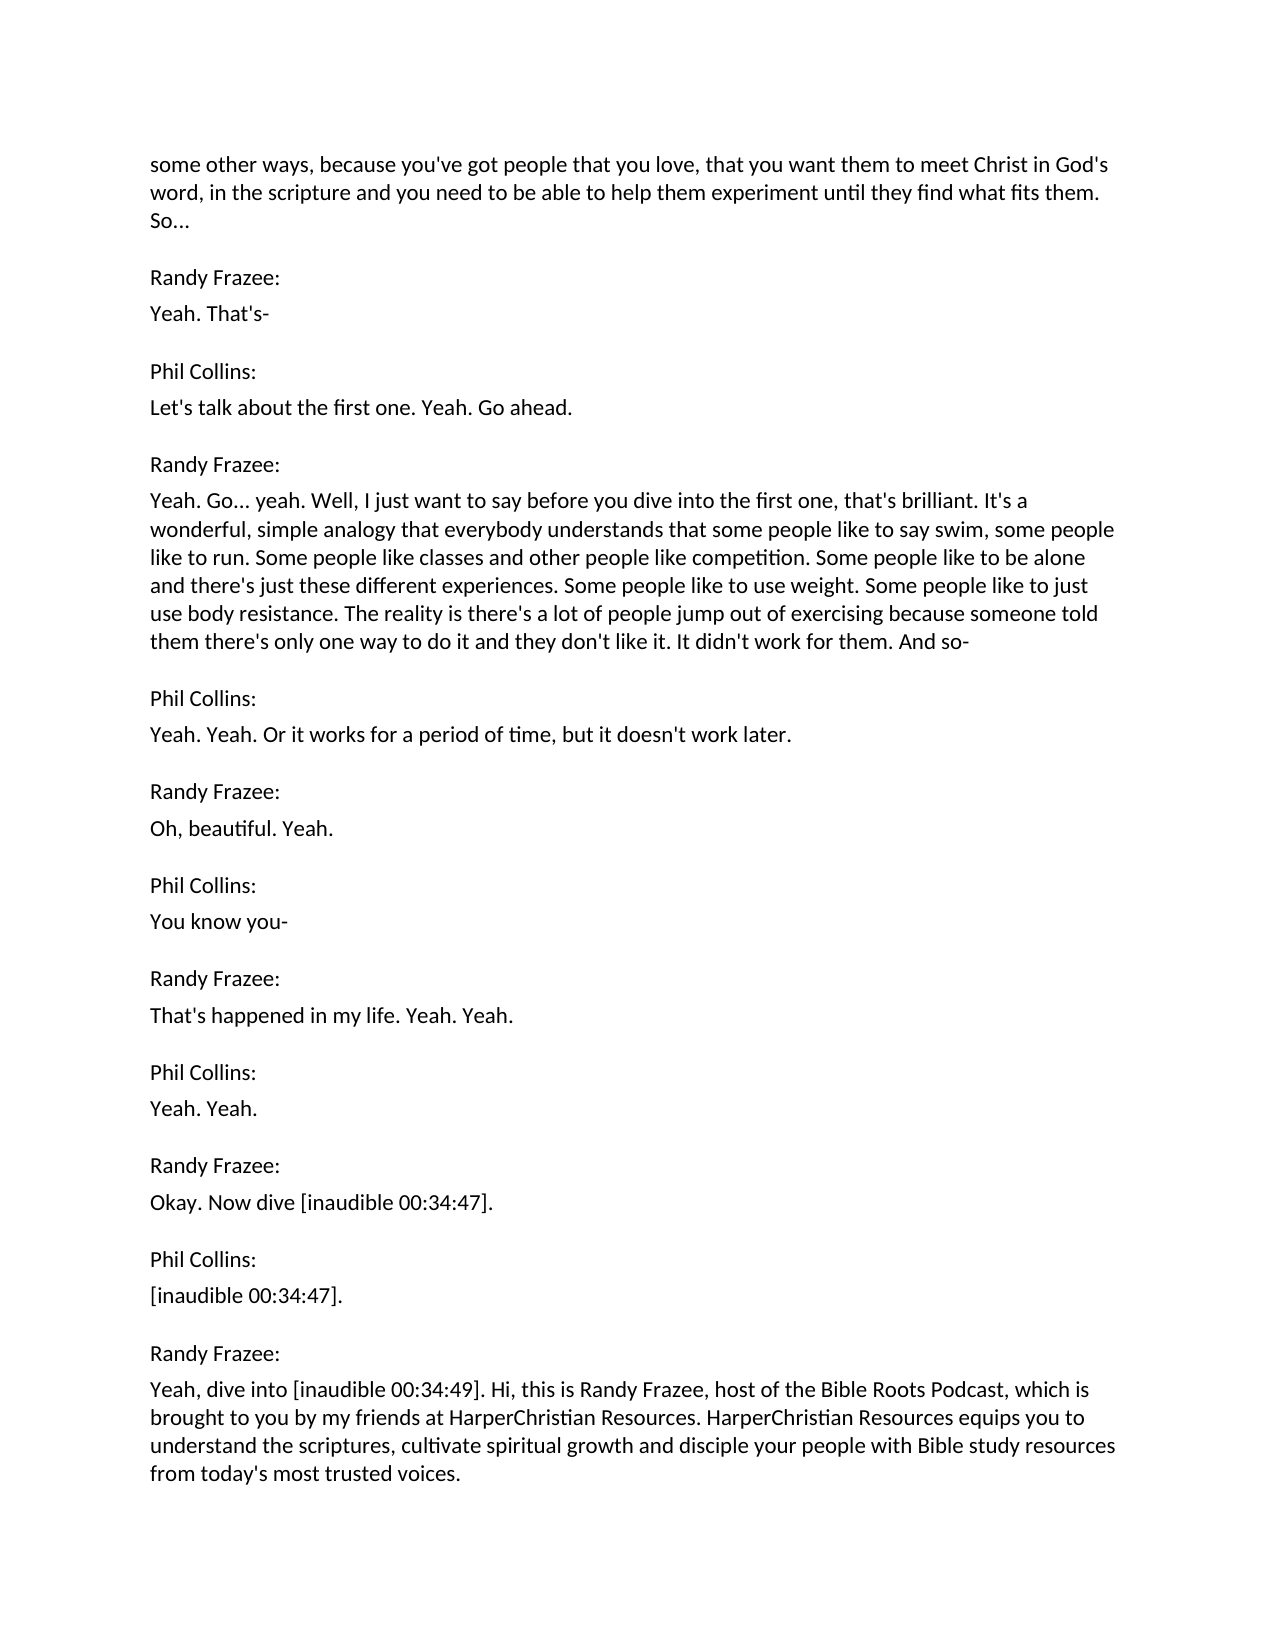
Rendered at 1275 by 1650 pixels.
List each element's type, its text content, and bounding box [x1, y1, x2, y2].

text Randy Frazee: [150, 1339, 1125, 1367]
text Randy Frazee: [150, 1152, 1125, 1180]
text Oh, beautiful. Yeah. [150, 814, 1125, 842]
text Phil Collins: [150, 357, 1125, 385]
text Randy Frazee: [150, 964, 1125, 993]
text Yeah, dive into [inaudible 00:34:49]. Hi, this is Randy Frazee, host of the Bible Roots Podcast, which is brought to you by my friends at HarperChristian Resources. HarperChristian Resources equips you to understand the scriptures, cultivate spiritual growth and disciple your people with Bible study resources from today's most trusted voices. [150, 1375, 1125, 1487]
text Yeah. That's- [150, 299, 1125, 328]
text Yeah. Yeah. [150, 1094, 1125, 1122]
text Yeah. Go... yeah. Well, I just want to say before you dive into the first one, that's brilliant. It's a wonderful, simple analogy that everybody understands that some people like to say swim, some people like to run. Some people like classes and other people like competition. Some people like to be alone and there's just these different experiences. Some people like to use weight. Some people like to just use body resistance. The reality is there's a lot of people jump out of exercising because someone told them there's only one way to do it and they don't like it. It didn't work for them. And so- [150, 487, 1125, 655]
text [inaudible 00:34:47]. [150, 1282, 1125, 1309]
text Randy Frazee: [150, 263, 1125, 291]
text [150, 150, 1125, 234]
text Phil Collins: [150, 871, 1125, 899]
text Let's talk about the first one. Yeah. Go ahead. [150, 393, 1125, 421]
text Yeah. Yeah. Or it works for a period of time, but it doesn't work later. [150, 720, 1125, 748]
text Phil Collins: [150, 684, 1125, 712]
text Randy Frazee: [150, 777, 1125, 806]
text Phil Collins: [150, 1245, 1125, 1273]
text That's happened in my life. Yeah. Yeah. [150, 1001, 1125, 1029]
text Phil Collins: [150, 1058, 1125, 1086]
text Randy Frazee: [150, 450, 1125, 478]
text Okay. Now dive [inaudible 00:34:47]. [150, 1188, 1125, 1216]
text You know you- [150, 907, 1125, 935]
